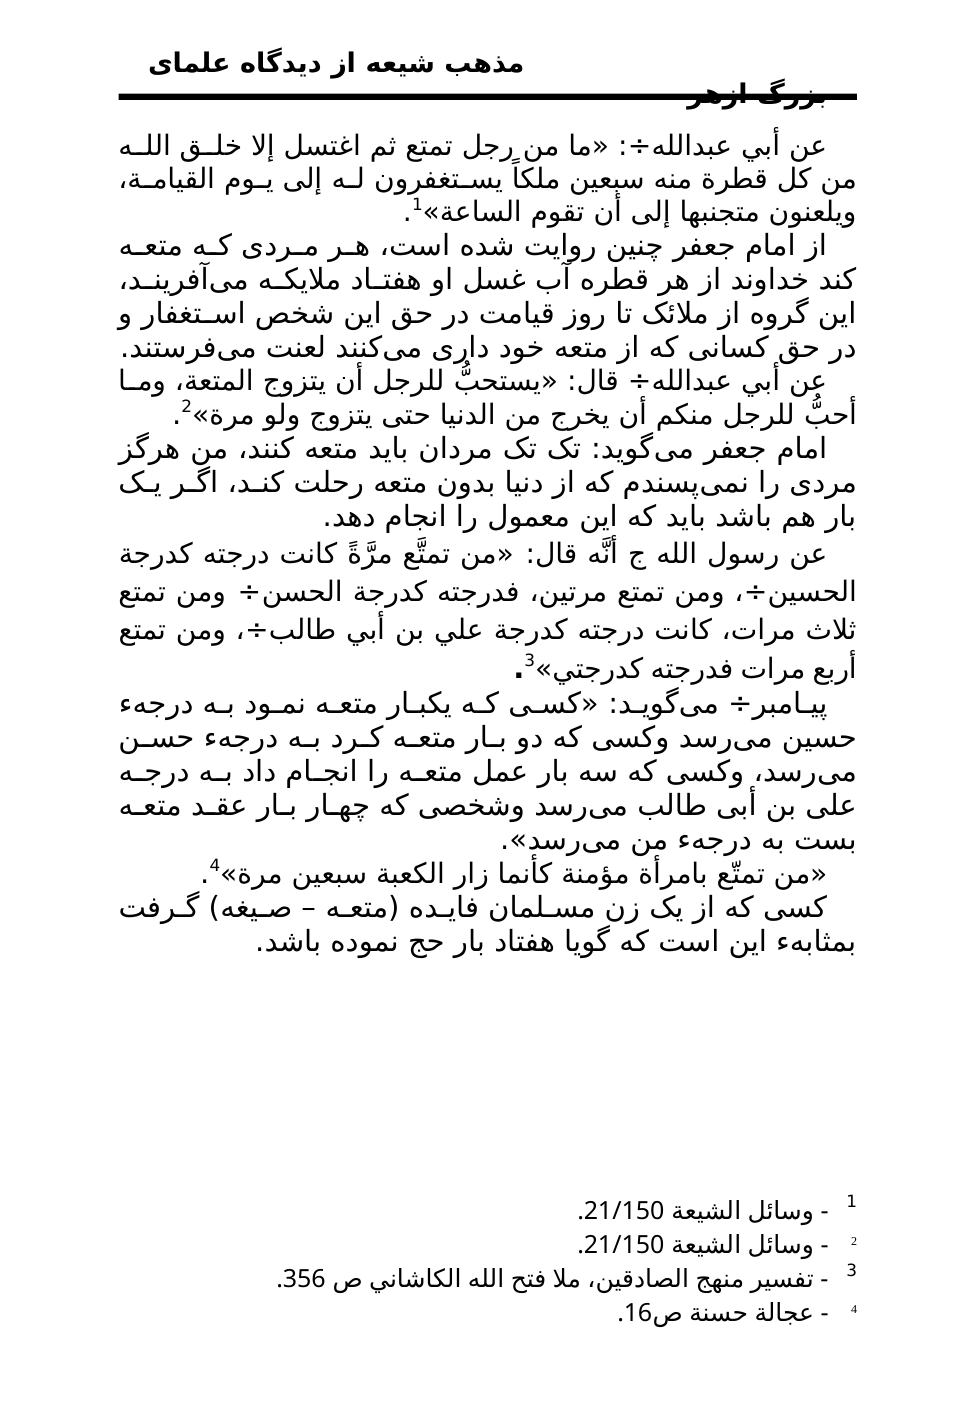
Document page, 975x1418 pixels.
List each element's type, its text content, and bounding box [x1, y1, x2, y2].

text از امام جعفر چنین روایت شده است، هر مردی که متعه کند خداوند از هر قطره آب غسل او هفتاد ملایکه می‌آفریند، این گروه از ملائک تا روز قیامت در حق این شخص استغفار و در حق کسانی که از متعه خود داری می‌کنند لعنت می‌فرستند. [118, 228, 857, 364]
text کسی که از یک زن مسلمان فایده (متعه – صیغه) گرفت بمثابهء این است که گویا هفتاد بار حج نموده باشد. [118, 890, 857, 958]
text پیامبر÷ می‌گوید: «کسی که یکبار متعه نمود به درجهء حسین می‌رسد وکسی که دو بار متعه کرد به درجهء حسن می‌رسد، وکسی که سه بار عمل متعه را انجام داد به درجه علی بن أبی طالب می‌رسد وشخصی که چهار بار عقد متعه بست به درجهء من می‌رسد». [118, 686, 857, 856]
text عن رسول الله ج أنَّه قال: «من تمتَّع مرَّةً كانت درجته كدرجة الحسين÷، ومن تمتع مرتين، فدرجته كدرجة الحسن÷ ومن تمتع ثلاث مرات، كانت درجته كدرجة علي بن أبي طالب÷، ومن تمتع أربع مرات فدرجته كدرجتي». [118, 533, 857, 686]
text امام جعفر می‌گوید: تک تک مردان باید متعه کنند، من هرگز مردی را نمی‌پسندم که از دنیا بدون متعه رحلت کند، اگر یک بار هم باشد باید که این معمول را انجام دهد. [118, 431, 857, 533]
text عن أبي عبدالله÷ قال: «يستحبُّ للرجل أن يتزوج المتعة، وما أحبُّ للرجل منكم أن يخرج من الدنيا حتى يتزوج ولو مرة». [118, 364, 857, 431]
text «من تمتّع بامرأة مؤمنة كأنما زار الكعبة سبعين مرة». [118, 856, 857, 890]
text عن أبي عبدالله÷: «ما من رجل تمتع ثم اغتسل إلا خلق الله من كل قطرة منه سبعين ملكاً يستغفرون له إلى يوم القيامة، ويلعنون متجنبها إلى أن تقوم الساعة». [118, 129, 857, 228]
